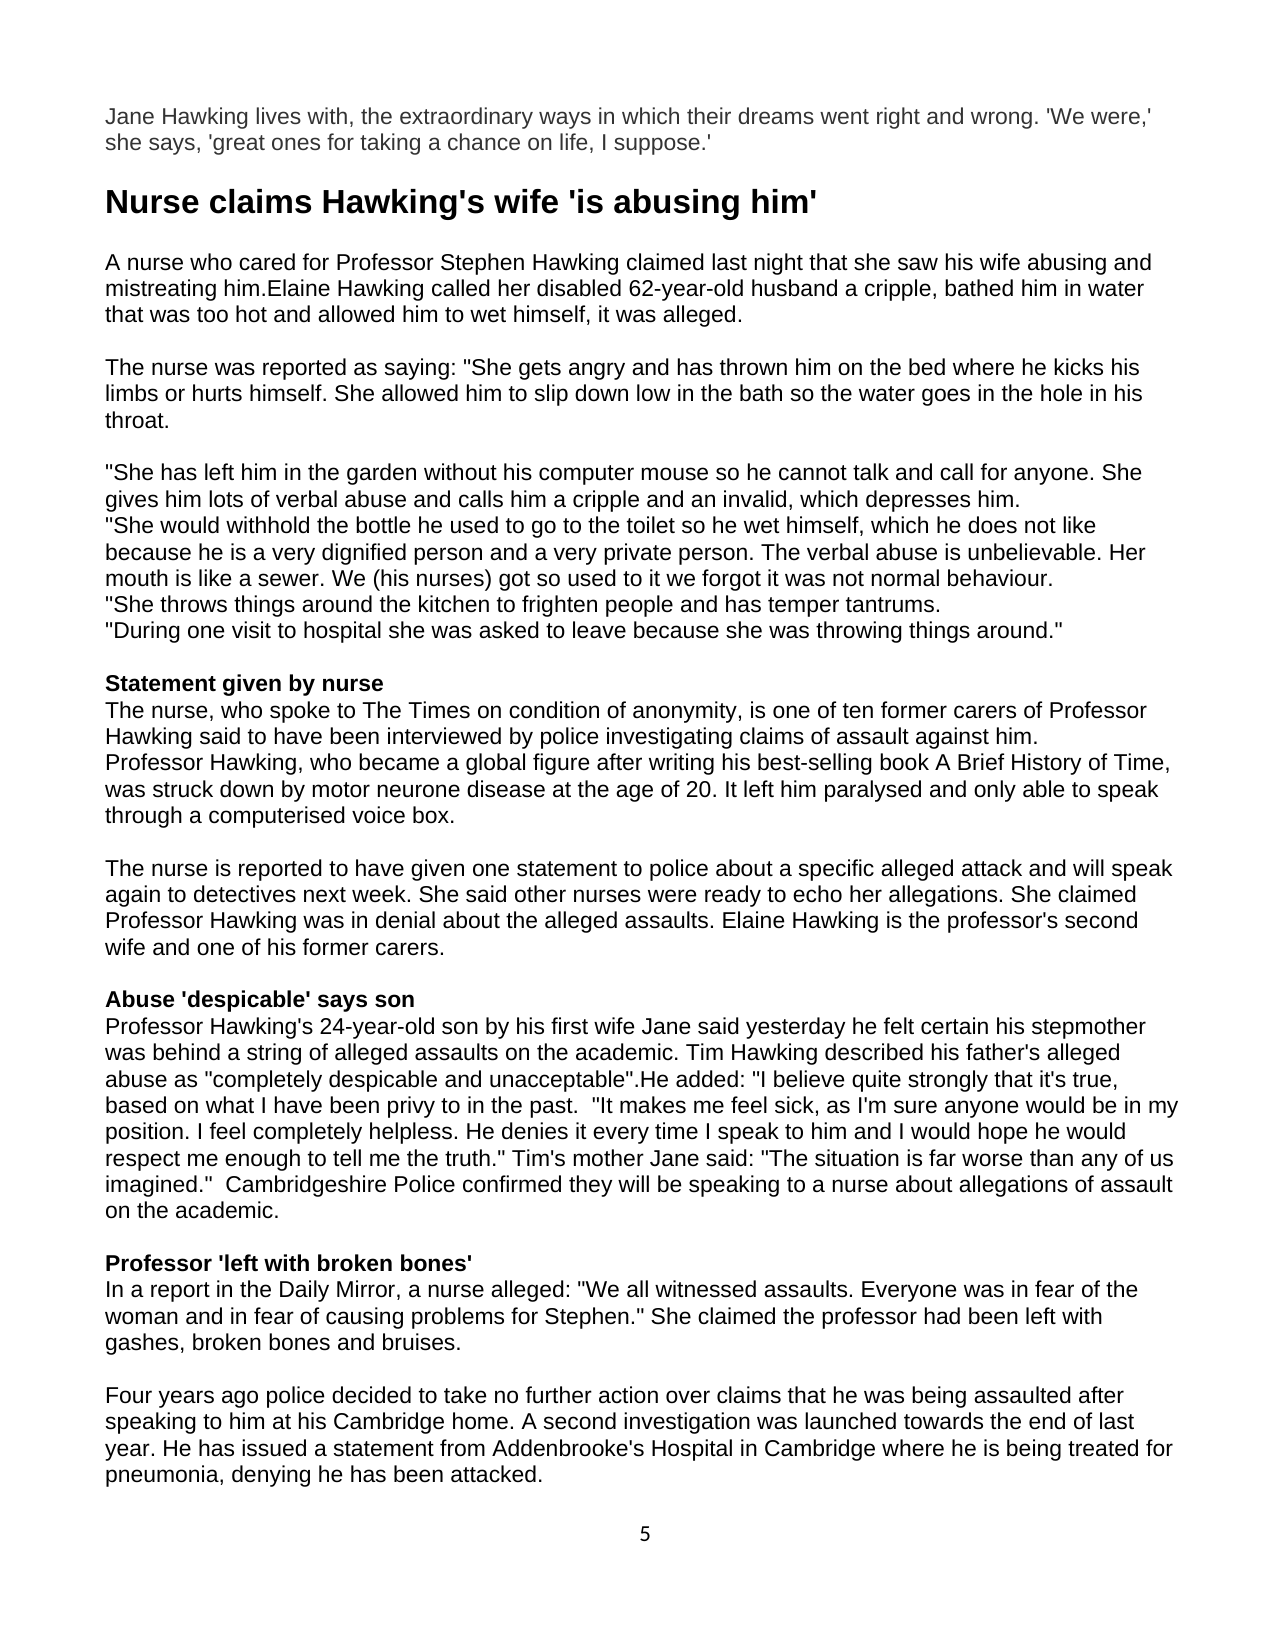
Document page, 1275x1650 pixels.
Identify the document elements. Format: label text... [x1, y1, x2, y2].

text "She has left him in the garden without his computer mouse so he cannot talk and call for anyone. She gives him lots of verbal abuse and calls him a cripple and an invalid, which depresses him. [105, 459, 1185, 512]
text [105, 103, 1185, 156]
text "During one visit to hospital she was asked to leave because she was throwing things around." [105, 617, 1185, 644]
text The nurse, who spoke to The Times on condition of anonymity, is one of ten former carers of Professor Hawking said to have been interviewed by police investigating claims of assault against him. [105, 697, 1185, 749]
text Nurse claims Hawking's wife 'is abusing him' [105, 182, 1185, 221]
text "She would withhold the bottle he used to go to the toilet so he wet himself, which he does not like because he is a very dignified person and a very private person. The verbal abuse is unbelievable. Her mouth is like a sewer. We (his nurses) got so used to it we forgot it was not normal behaviour. [105, 512, 1185, 591]
text Statement given by nurse [105, 670, 1185, 697]
text "She throws things around the kitchen to frighten people and has temper tantrums. [105, 591, 1185, 617]
text Professor 'left with broken bones' [105, 1250, 1185, 1276]
text The nurse was reported as saying: "She gets angry and has thrown him on the bed where he kicks his limbs or hurts himself. She allowed him to slip down low in the bath so the water goes in the hole in his throat. [105, 354, 1185, 433]
text A nurse who cared for Professor Stephen Hawking claimed last night that she saw his wife abusing and mistreating him.Elaine Hawking called her disabled 62-year-old husband a cripple, bathed him in water that was too hot and allowed him to wet himself, it was alleged. [105, 248, 1185, 328]
text Professor Hawking's 24-year-old son by his first wife Jane said yesterday he felt certain his stepmother was behind a string of alleged assaults on the academic. Tim Hawking described his father's alleged abuse as "completely despicable and unacceptable".He added: "I believe quite strongly that it's true, based on what I have been privy to in the past. "It makes me feel sick, as I'm sure anyone would be in my position. I feel completely helpless. He denies it every time I speak to him and I would hope he would respect me enough to tell me the truth." Tim's mother Jane said: "The situation is far worse than any of us imagined." Cambridgeshire Police confirmed they will be speaking to a nurse about allegations of assault on the academic. [105, 1013, 1185, 1224]
text In a report in the Daily Mirror, a nurse alleged: "We all witnessed assaults. Everyone was in fear of the woman and in fear of causing problems for Stephen." She claimed the professor had been left with gashes, broken bones and bruises. [105, 1276, 1185, 1355]
text Professor Hawking, who became a global figure after writing his best-selling book A Brief History of Time, was struck down by motor neurone disease at the age of 20. It left him paralysed and only able to speak through a computerised voice box. [105, 749, 1185, 828]
text Four years ago police decided to take no further action over claims that he was being assaulted after speaking to him at his Cambridge home. A second investigation was launched towards the end of last year. He has issued a statement from Addenbrooke's Hospital in Cambridge where he is being treated for pneumonia, denying he has been attacked. [105, 1382, 1185, 1487]
text Abuse 'despicable' says son [105, 986, 1185, 1013]
text The nurse is reported to have given one statement to police about a specific alleged attack and will speak again to detectives next week. She said other nurses were ready to echo her allegations. She claimed Professor Hawking was in denial about the alleged assaults. Elaine Hawking is the professor's second wife and one of his former carers. [105, 855, 1185, 960]
